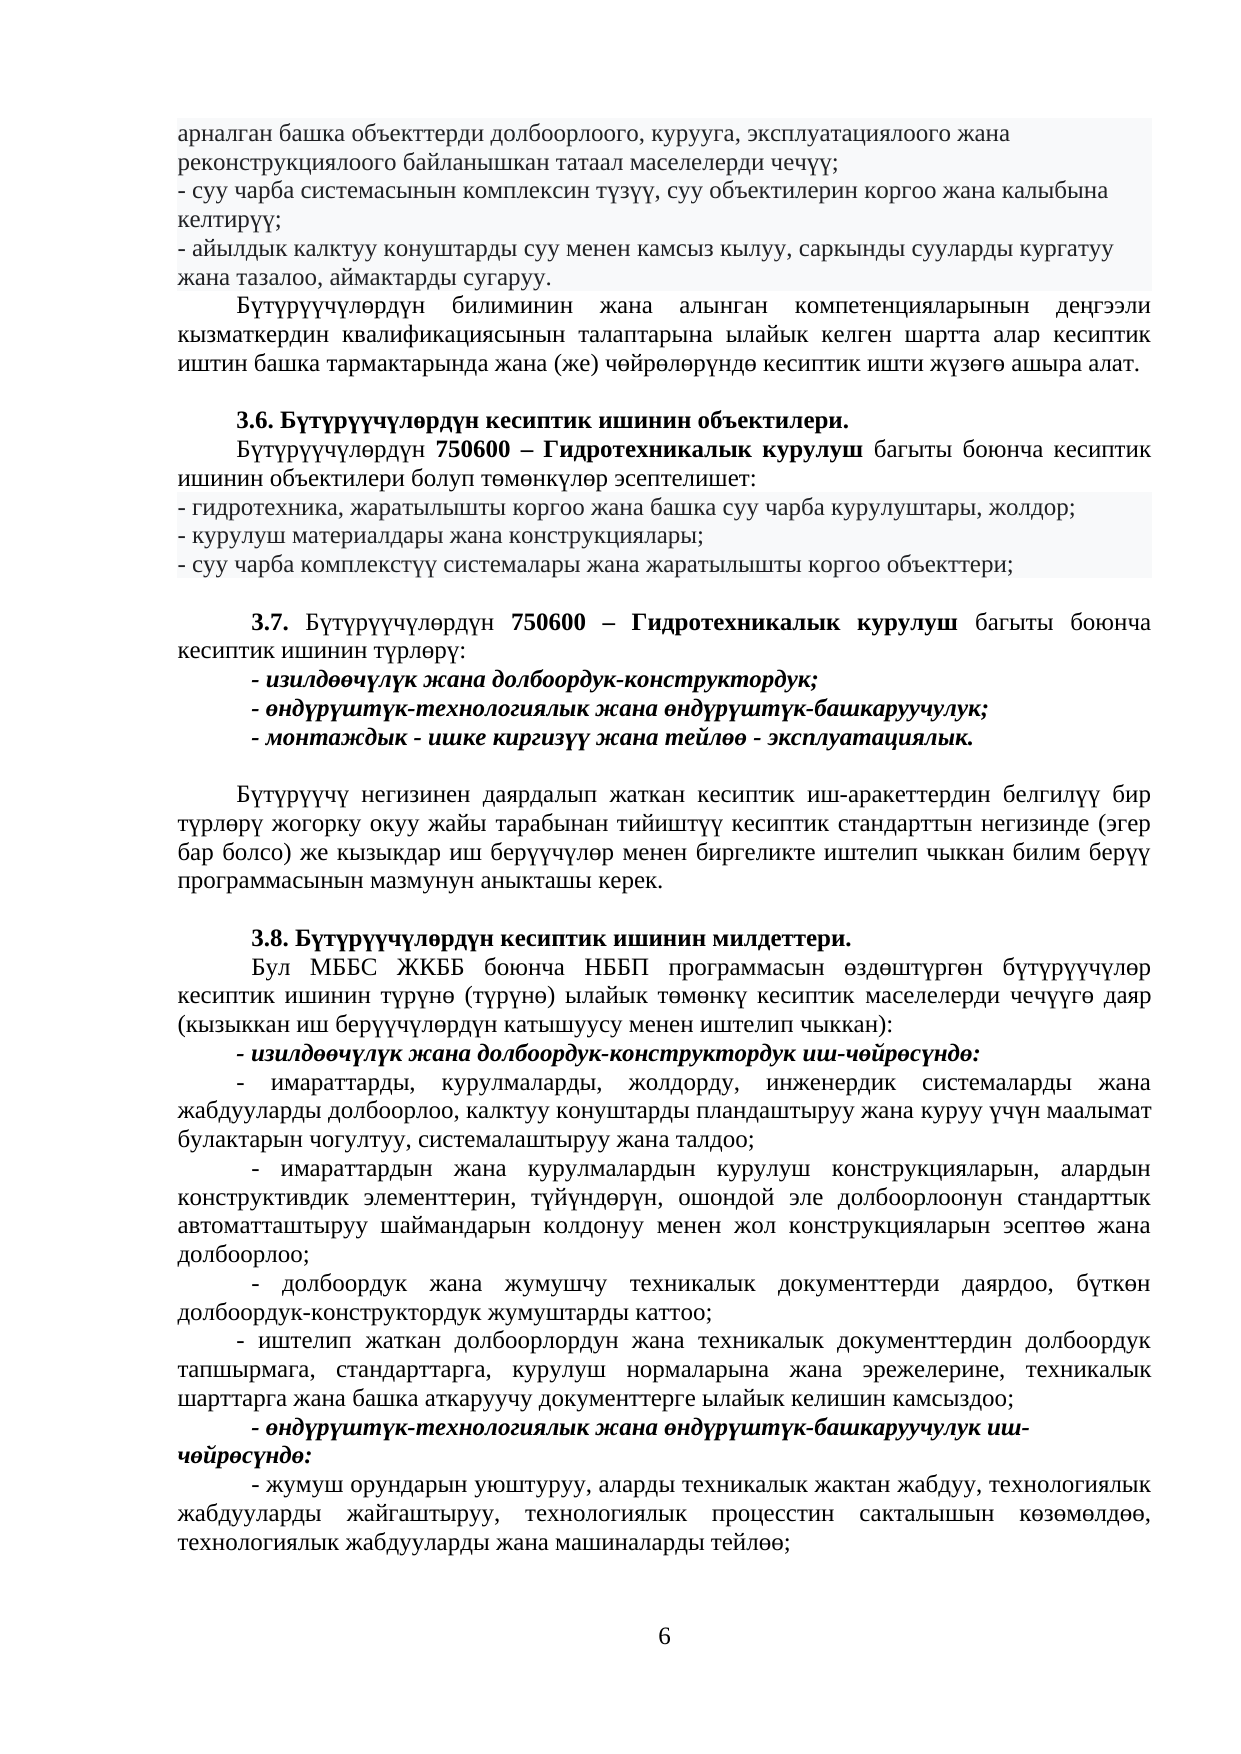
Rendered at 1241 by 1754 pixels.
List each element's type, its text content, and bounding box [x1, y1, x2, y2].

text 3.6. Бүтүрүүчүлөрдүн кесиптик ишинин объектилери. [177, 406, 1152, 434]
text - имараттарды, курулмаларды, жолдорду, инженердик системаларды жана жабдууларды долбоорлоо, калктуу конуштарды пландаштыруу жана куруу үчүн маалымат булактарын чогултуу, системалаштыруу жана талдоо; [177, 1067, 1152, 1153]
text Бүтүрүүчүлөрдүн 750600 – Гидротехникалык курулуш багыты боюнча кесиптик ишинин объектилери болуп төмөнкүлөр эсептелишет: [177, 434, 1152, 492]
text - монтаждык - ишке киргизүү жана тейлөө - эксплуатациялык. [177, 722, 1152, 751]
text 3.8. Бүтүрүүчүлөрдүн кесиптик ишинин милдеттери. [177, 923, 1152, 952]
text - изилдөөчүлүк жана долбоордук-конструктордук; [177, 664, 1152, 693]
text - имараттардын жана курулмалардын курулуш конструкцияларын, алардын конструктивдик элементтерин, түйүндөрүн, ошондой эле долбоорлоонун стандарттык автоматташтыруу шаймандарын колдонуу менен жол конструкцияларын эсептөө жана долбоорлоо; [177, 1153, 1152, 1268]
text Бүтүрүүчүлөрдүн билиминин жана алынган компетенцияларынын деңгээли кызматкердин квалификациясынын талаптарына ылайык келген шартта алap кесиптик иштин башка тармактарында жана (же) чөйрөлөрүндө кесиптик ишти жүзөгө ашыра алат. [177, 291, 1152, 377]
text - гидротехника, жаратылышты коргоо жана башка суу чарба курулуштары, жолдор; [177, 492, 1152, 521]
text Бул МББС ЖКББ боюнча НББП программасын өздөштүргөн бүтүрүүчүлөр кесиптик ишинин түрүнө (түрүнө) ылайык төмөнкү кесиптик маселелерди чечүүгө даяр (кызыккан иш берүүчүлөрдүн катышуусу менен иштелип чыккан): [177, 952, 1152, 1038]
text - айылдык калктуу конуштарды суу менен камсыз кылуу, саркынды сууларды кургатуу жана тазалоо, аймактарды сугаруу. [177, 233, 1152, 291]
text - өндүрүштүк-технологиялык жана өндүрүштүк-башкаруучулук иш-чөйрөсүндө: [177, 1412, 1152, 1469]
text - иштелип жаткан долбоорлордун жана техникалык документтердин долбоордук тапшырмага, стандарттарга, курулуш нормаларына жана эрежелерине, техникалык шарттарга жана башка аткаруучу документтерге ылайык келишин камсыздоо; [177, 1326, 1152, 1412]
text - суу чарба системасынын комплексин түзүү, суу объектилерин коргоо жана калыбына келтирүү; [177, 176, 1152, 233]
text - изилдөөчүлүк жана долбоордук-конструктордук иш-чөйрөсүндө: [177, 1038, 1152, 1067]
text - жумуш орундарын уюштуруу, аларды техникалык жактан жабдуу, технологиялык жабдууларды жайгаштыруу, технологиялык процесстин сакталышын көзөмөлдөө, технологиялык жабдууларды жана машиналарды тейлөө; [177, 1469, 1152, 1556]
text - долбоордук жана жумушчу техникалык документтерди даярдоо, бүткөн долбоордук-конструктордук жумуштарды каттоо; [177, 1268, 1152, 1326]
text Бүтүрүүчү негизинен даярдалып жаткан кесиптик иш-аракеттердин белгилүү бир түрлөрү жогорку окуу жайы тарабынан тийиштүү кесиптик стандарттын негизинде (эгер бар болсо) же кызыкдар иш берүүчүлөр менен биргеликте иштелип чыккан билим берүү программасынын мазмунун аныкташы керек. [177, 779, 1152, 894]
text - курулуш материалдары жана конструкциялары; [177, 521, 1152, 549]
text - суу чарба комплекстүү системалары жана жаратылышты коргоо объекттери; [177, 549, 1152, 578]
text 3.7. Бүтүрүүчүлөрдүн 750600 – Гидротехникалык курулуш багыты боюнча кесиптик ишинин түрлөрү: [177, 607, 1152, 664]
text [177, 118, 1152, 176]
text - өндүрүштүк-технологиялык жана өндүрүштүк-башкаруучулук; [177, 693, 1152, 722]
